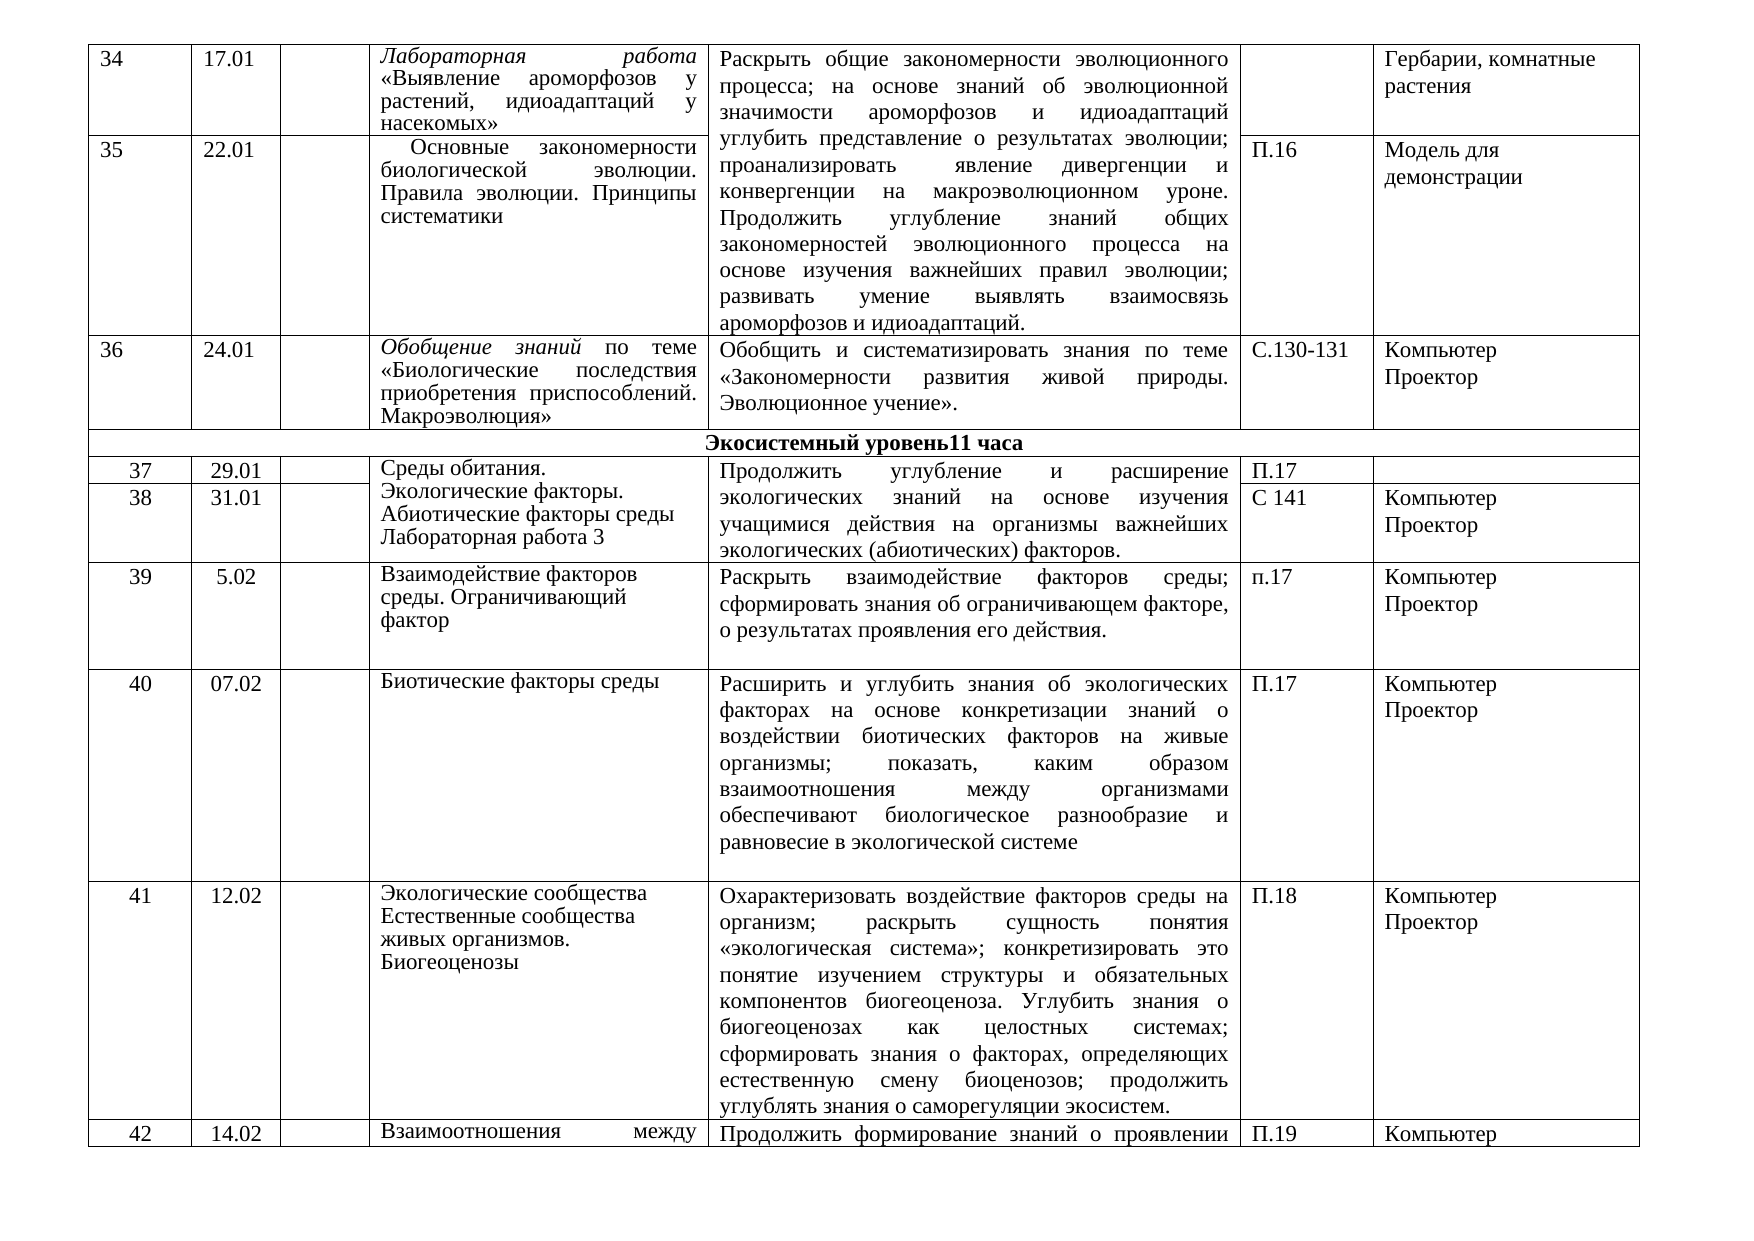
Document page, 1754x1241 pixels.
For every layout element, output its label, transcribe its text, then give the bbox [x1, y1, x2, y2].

table_cell С.130-131 [1241, 336, 1373, 428]
table_cell [281, 563, 369, 669]
table_cell Обобщение знаний по теме «Биологические последствия приобретения приспособлений. Макроэволюция» [370, 336, 708, 428]
table_cell Гербарии, комнатные растения [1374, 45, 1639, 135]
table_cell 41 [89, 882, 191, 1119]
table_cell Продолжить углубление и расширение экологических знаний на основе изучения учащимися действия на организмы важнейших экологических (абиотических) факторов. [709, 457, 1240, 562]
table_cell [281, 336, 369, 428]
table_cell 36 [89, 336, 191, 428]
table_cell [281, 882, 369, 1119]
table_cell [1374, 457, 1639, 483]
table_cell 17.01 [192, 45, 280, 135]
table_cell 22.01 [192, 136, 280, 335]
table_cell Обобщить и систематизировать знания по теме «Закономерности развития живой природы. Эволюционное учение». [709, 336, 1240, 428]
table_cell С 141 [1241, 484, 1373, 562]
table_cell 35 [89, 136, 191, 335]
table_cell 31.01 [192, 484, 280, 562]
table_cell [281, 1120, 369, 1146]
table_cell Компьютер Проектор [1374, 1120, 1639, 1146]
table_cell Экосистемный уровень11 часа [89, 430, 1639, 456]
table_cell 34 [89, 45, 191, 135]
table_cell П.17 [1241, 670, 1373, 881]
table_cell 37 [89, 457, 191, 483]
table_cell 42 [89, 1120, 191, 1146]
table_cell Расширить и углубить знания об экологических факторах на основе конкретизации знаний о воздействии биотических факторов на живые организмы; показать, каким образом взаимоотношения между организмами обеспечивают биологическое разнообразие и равновесие в экологической системе [709, 670, 1240, 881]
table_cell [281, 670, 369, 881]
table_cell П.19 [1241, 1120, 1373, 1146]
table_cell П.18 [1241, 882, 1373, 1119]
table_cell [370, 1120, 708, 1146]
table_cell Среды обитания. Экологические факторы. Абиотические факторы среды Лабораторная работа 3 [370, 457, 708, 562]
table_cell 07.02 [192, 670, 280, 881]
table_cell Компьютер Проектор [1374, 563, 1639, 669]
table_cell Раскрыть взаимодействие факторов среды; сформировать знания об ограничивающем факторе, о результатах проявления его действия. [709, 563, 1240, 669]
table_cell [281, 45, 369, 135]
table_cell 38 [89, 484, 191, 562]
table_cell Охарактеризовать воздействие факторов среды на организм; раскрыть сущность понятия «экологическая система»; конкретизировать это понятие изучением структуры и обязательных компонентов биогеоценоза. Углубить знания о биогеоценозах как целостных системах; сформировать знания о факторах, определяющих естественную смену биоценозов; продолжить углублять знания о саморегуляции экосистем. [709, 882, 1240, 1119]
table_cell [281, 136, 369, 335]
table_cell 29.01 [192, 457, 280, 483]
table_cell Компьютер Проектор [1374, 336, 1639, 428]
table_cell Компьютер Проектор [1374, 670, 1639, 881]
table_cell 14.02 [192, 1120, 280, 1146]
table_cell Экологические сообщества Естественные сообщества живых организмов. Биогеоценозы [370, 882, 708, 1119]
table_cell Компьютер Проектор [1374, 484, 1639, 562]
table_cell Лабораторная работа «Выявление ароморфозов у растений, идиоадаптаций у насекомых» [370, 45, 708, 135]
table_cell 5.02 [192, 563, 280, 669]
table_cell 39 [89, 563, 191, 669]
table_cell 40 [89, 670, 191, 881]
table_cell Раскрыть общие закономерности эволюционного процесса; на основе знаний об эволюционной значимости ароморфозов и идиоадаптаций углубить представление о результатах эволюции; проанализировать явление дивергенции и конвергенции на макроэволюционном уроне. Продолжить углубление знаний общих закономерностей эволюционного процесса на основе изучения важнейших правил эволюции; развивать умение выявлять взаимосвязь ароморфозов и идиоадаптаций. [709, 45, 1240, 335]
table_cell Основные закономерности биологической эволюции. Правила эволюции. Принципы систематики [370, 136, 708, 335]
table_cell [709, 1120, 1240, 1146]
table_cell [281, 457, 369, 483]
table_cell [1241, 45, 1373, 135]
table_cell Биотические факторы среды [370, 670, 708, 881]
table_cell П.17 [1241, 457, 1373, 483]
table_cell Модель для демонстрации [1374, 136, 1639, 335]
table_cell 12.02 [192, 882, 280, 1119]
table_cell П.16 [1241, 136, 1373, 335]
table_cell [281, 484, 369, 562]
table_cell Компьютер Проектор [1374, 882, 1639, 1119]
table_cell п.17 [1241, 563, 1373, 669]
table_cell 24.01 [192, 336, 280, 428]
table_cell Взаимодействие факторов среды. Ограничивающий фактор [370, 563, 708, 669]
